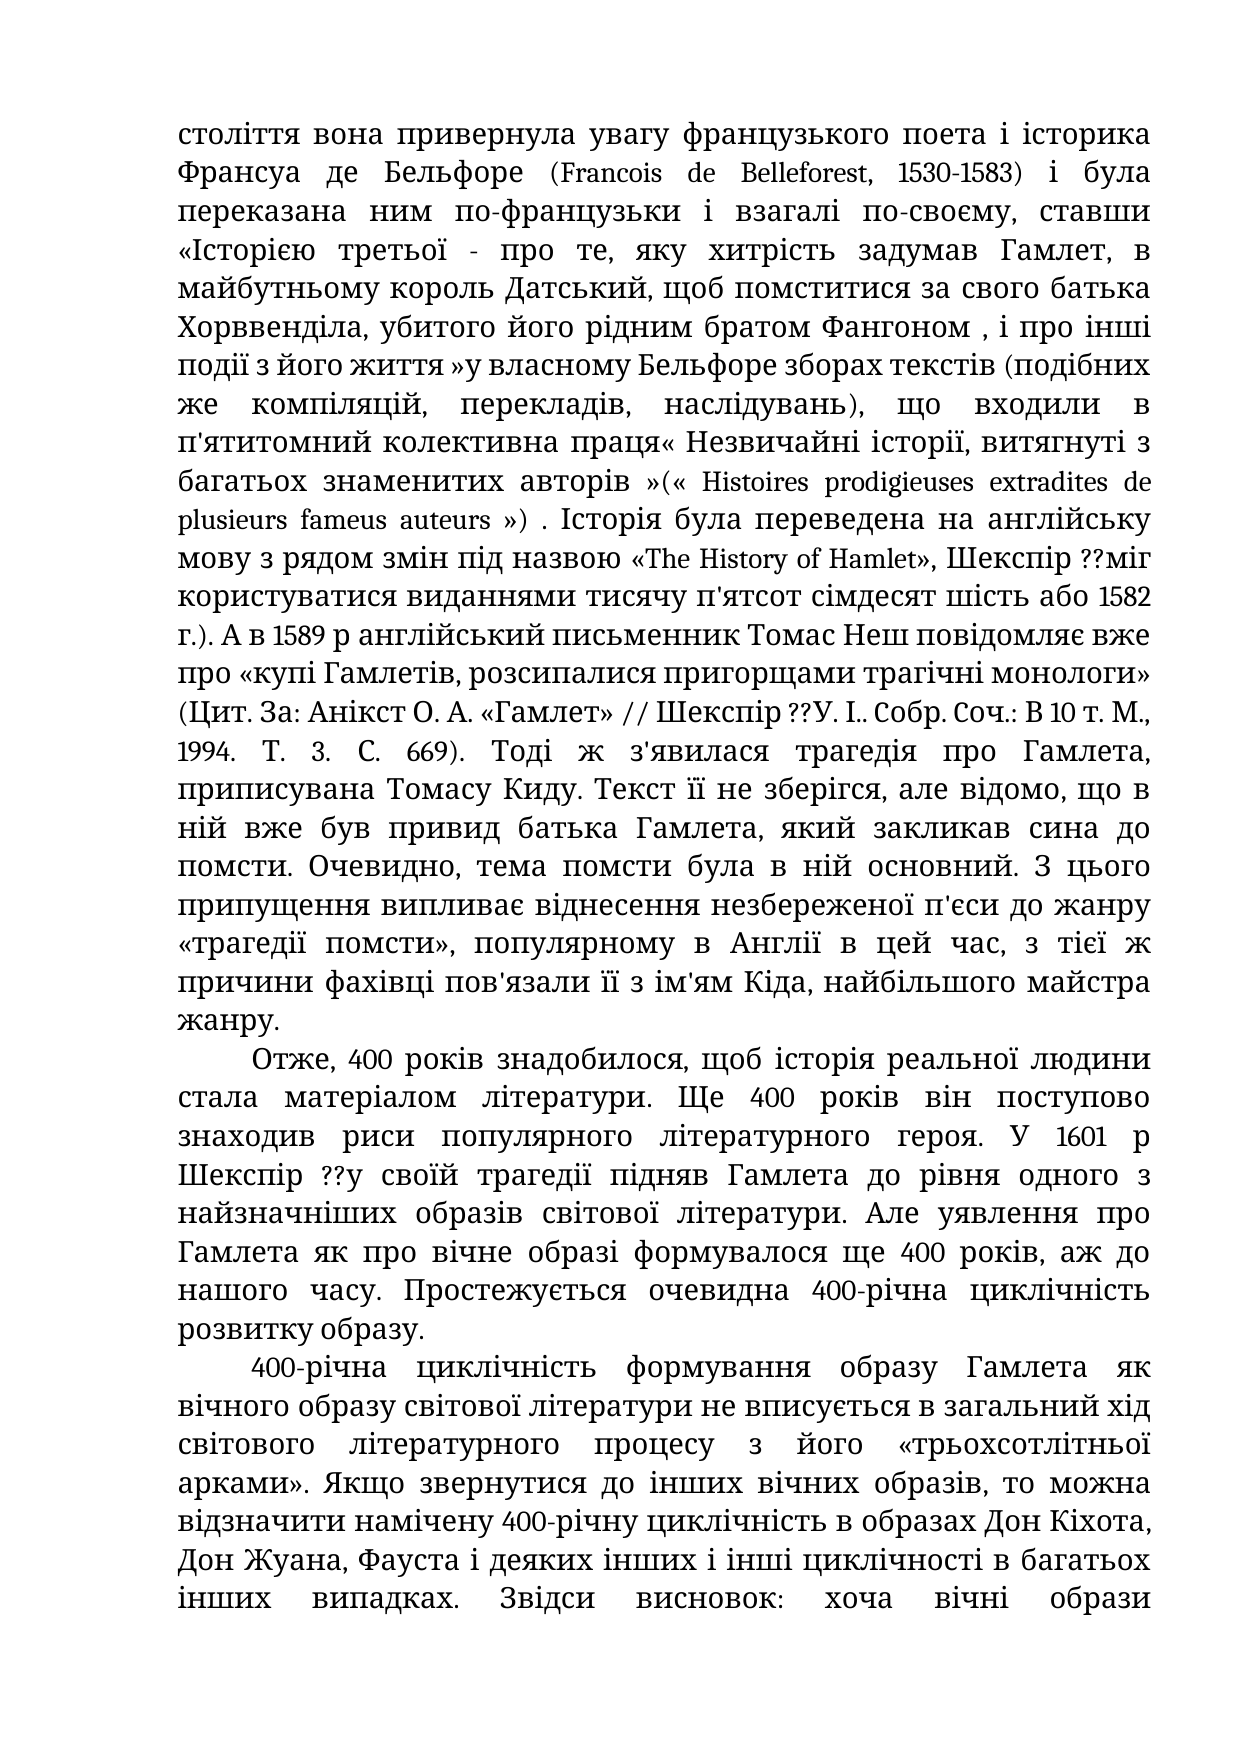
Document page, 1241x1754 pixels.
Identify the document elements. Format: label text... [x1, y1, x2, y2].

text Отже, 400 років знадобилося, щоб історія реальної людини стала матеріалом літератури. Ще 400 років він поступово знаходив риси популярного літературного героя. У 1601 р Шекспір ??у своїй трагедії підняв Гамлета до рівня одного з найзначніших образів світової літератури. Але уявлення про Гамлета як про вічне образі формувалося ще 400 років, аж до нашого часу. Простежується очевидна 400-річна циклічність розвитку образу. [177, 1043, 1152, 1346]
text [177, 1351, 1152, 1616]
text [177, 118, 1152, 1038]
